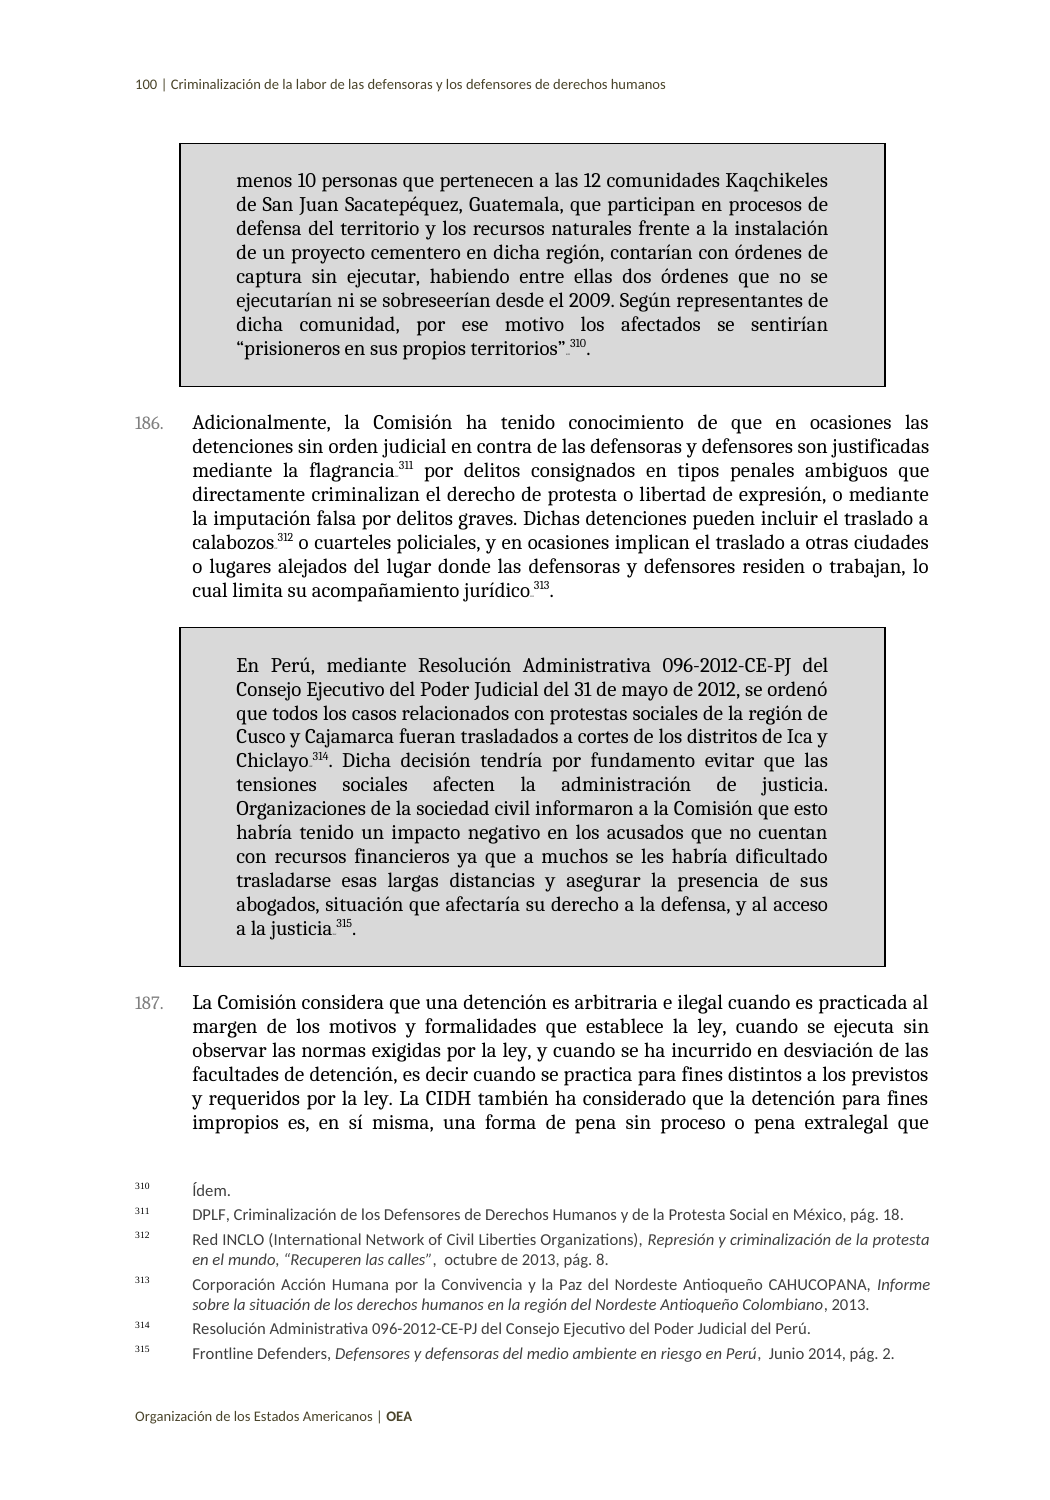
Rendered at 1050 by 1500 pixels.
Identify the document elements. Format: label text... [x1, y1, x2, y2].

text Adicionalmente, la Comisión ha tenido conocimiento de que en ocasiones las detenciones sin orden judicial en contra de las defensoras y defensores son justificadas mediante la flagrancia310F por delitos consignados en tipos penales ambiguos que directamente criminalizan el derecho de protesta o libertad de expresión, o mediante la imputación falsa por delitos graves. Dichas detenciones pueden incluir el traslado a calabozos311F o cuarteles policiales, y en ocasiones implican el traslado a otras ciudades o lugares alejados del lugar donde las defensoras y defensores residen o trabajan, lo cual limita su acompañamiento jurídico312F. [135, 411, 930, 602]
table_header Según información allegada a la Comisión, para diciembre de 2013 al menos 10 personas que pertenecen a las 12 comunidades Kaqchikeles de San Juan Sacatepéquez, Guatemala, que participan en procesos de defensa del territorio y los recursos naturales frente a la instalación de un proyecto cementero en dicha región, contarían con órdenes de captura sin ejecutar, habiendo entre ellas dos órdenes que no se ejecutarían ni se sobreseerían desde el 2009. Según representantes de dicha comunidad, por ese motivo los afectados se sentirían “prisioneros en sus propios territorios”309F. [181, 144, 884, 386]
table_header En Perú, mediante Resolución Administrativa 096-2012-CE-PJ del Consejo Ejecutivo del Poder Judicial del 31 de mayo de 2012, se ordenó que todos los casos relacionados con protestas sociales de la región de Cusco y Cajamarca fueran trasladados a cortes de los distritos de Ica y Chiclayo313F. Dicha decisión tendría por fundamento evitar que las tensiones sociales afecten la administración de justicia. Organizaciones de la sociedad civil informaron a la Comisión que esto habría tenido un impacto negativo en los acusados que no cuentan con recursos financieros ya que a muchos se les habría dificultado trasladarse esas largas distancias y asegurar la presencia de sus abogados, situación que afectaría su derecho a la defensa, y al acceso a la justicia314F. [181, 628, 884, 966]
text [135, 991, 930, 1134]
